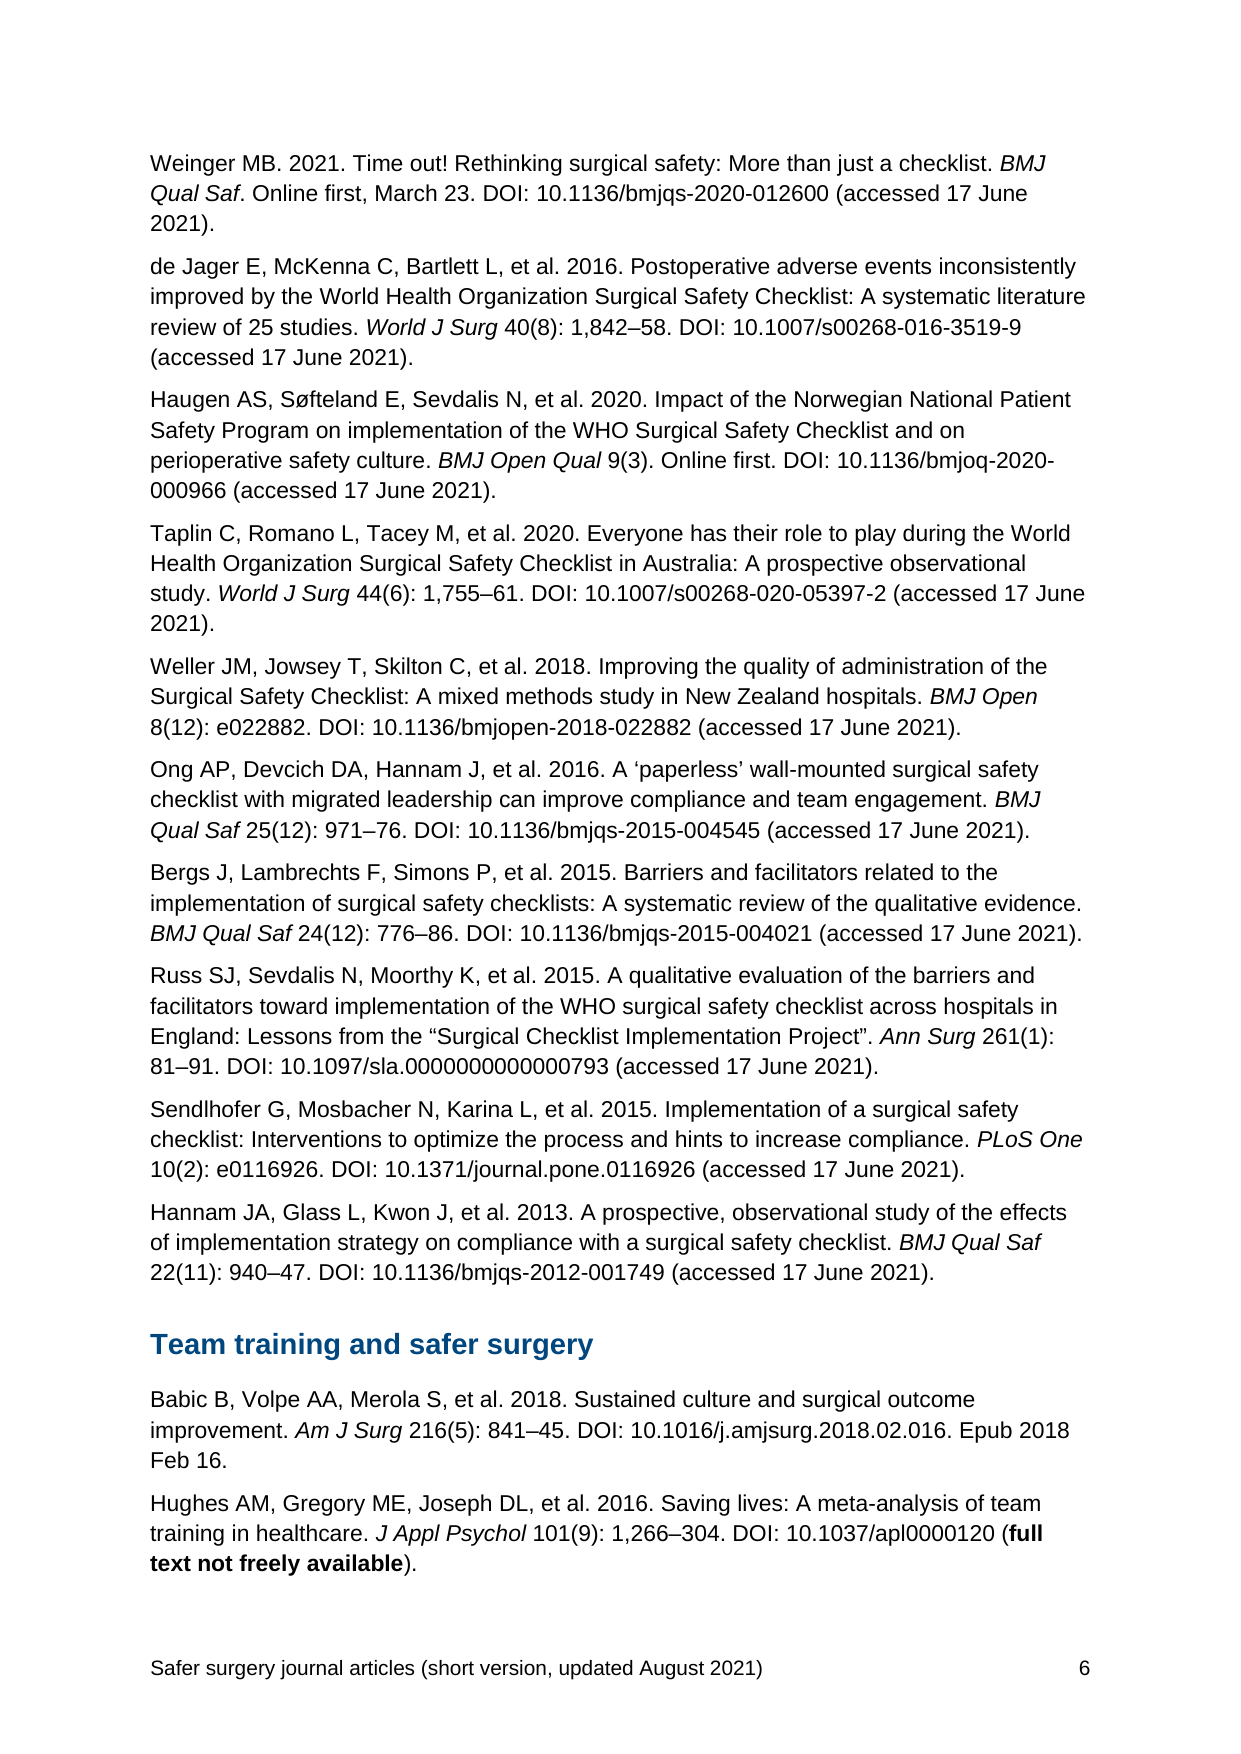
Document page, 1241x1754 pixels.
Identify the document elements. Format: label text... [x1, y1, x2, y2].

text Weller JM, Jowsey T, Skilton C, et al. 2018. Improving the quality of administration of the Surgical Safety Checklist: A mixed methods study in New Zealand hospitals. BMJ Open 8(12): e022882. DOI: 10.1136/bmjopen-2018-022882 (accessed 17 June 2021). [150, 653, 1090, 740]
text Russ SJ, Sevdalis N, Moorthy K, et al. 2015. A qualitative evaluation of the barriers and facilitators toward implementation of the WHO surgical safety checklist across hospitals in England: Lessons from the “Surgical Checklist Implementation Project”. Ann Surg 261(1): 81–91. DOI: 10.1097/sla.0000000000000793 (accessed 17 June 2021). [150, 962, 1090, 1079]
text Haugen AS, Søfteland E, Sevdalis N, et al. 2020. Impact of the Norwegian National Patient Safety Program on implementation of the WHO Surgical Safety Checklist and on perioperative safety culture. BMJ Open Qual 9(3). Online first. DOI: 10.1136/bmjoq-2020-000966 (accessed 17 June 2021). [150, 386, 1090, 503]
text Babic B, Volpe AA, Merola S, et al. 2018. Sustained culture and surgical outcome improvement. Am J Surg 216(5): 841–45. DOI: 10.1016/j.amjsurg.2018.02.016. Epub 2018 Feb 16. [150, 1386, 1090, 1473]
text Taplin C, Romano L, Tacey M, et al. 2020. Everyone has their role to play during the World Health Organization Surgical Safety Checklist in Australia: A prospective observational study. World J Surg 44(6): 1,755–61. DOI: 10.1007/s00268-020-05397-2 (accessed 17 June 2021). [150, 520, 1090, 637]
text Team training and safer surgery [150, 1327, 1090, 1361]
text Weinger MB. 2021. Time out! Rethinking surgical safety: More than just a checklist. BMJ Qual Saf. Online first, March 23. DOI: 10.1136/bmjqs-2020-012600 (accessed 17 June 2021). [150, 150, 1090, 237]
text Sendlhofer G, Mosbacher N, Karina L, et al. 2015. Implementation of a surgical safety checklist: Interventions to optimize the process and hints to increase compliance. PLoS One 10(2): e0116926. DOI: 10.1371/journal.pone.0116926 (accessed 17 June 2021). [150, 1096, 1090, 1183]
text Bergs J, Lambrechts F, Simons P, et al. 2015. Barriers and facilitators related to the implementation of surgical safety checklists: A systematic review of the qualitative evidence. BMJ Qual Saf 24(12): 776–86. DOI: 10.1136/bmjqs-2015-004021 (accessed 17 June 2021). [150, 859, 1090, 946]
text de Jager E, McKenna C, Bartlett L, et al. 2016. Postoperative adverse events inconsistently improved by the World Health Organization Surgical Safety Checklist: A systematic literature review of 25 studies. World J Surg 40(8): 1,842–58. DOI: 10.1007/s00268-016-3519-9 (accessed 17 June 2021). [150, 253, 1090, 370]
text Ong AP, Devcich DA, Hannam J, et al. 2016. A ‘paperless’ wall-mounted surgical safety checklist with migrated leadership can improve compliance and team engagement. BMJ Qual Saf 25(12): 971–76. DOI: 10.1136/bmjqs-2015-004545 (accessed 17 June 2021). [150, 756, 1090, 843]
text Hughes AM, Gregory ME, Joseph DL, et al. 2016. Saving lives: A meta-analysis of team training in healthcare. J Appl Psychol 101(9): 1,266–304. DOI: 10.1037/apl0000120 (full text not freely available). [150, 1489, 1090, 1576]
text Hannam JA, Glass L, Kwon J, et al. 2013. A prospective, observational study of the effects of implementation strategy on compliance with a surgical safety checklist. BMJ Qual Saf 22(11): 940–47. DOI: 10.1136/bmjqs-2012-001749 (accessed 17 June 2021). [150, 1199, 1090, 1286]
